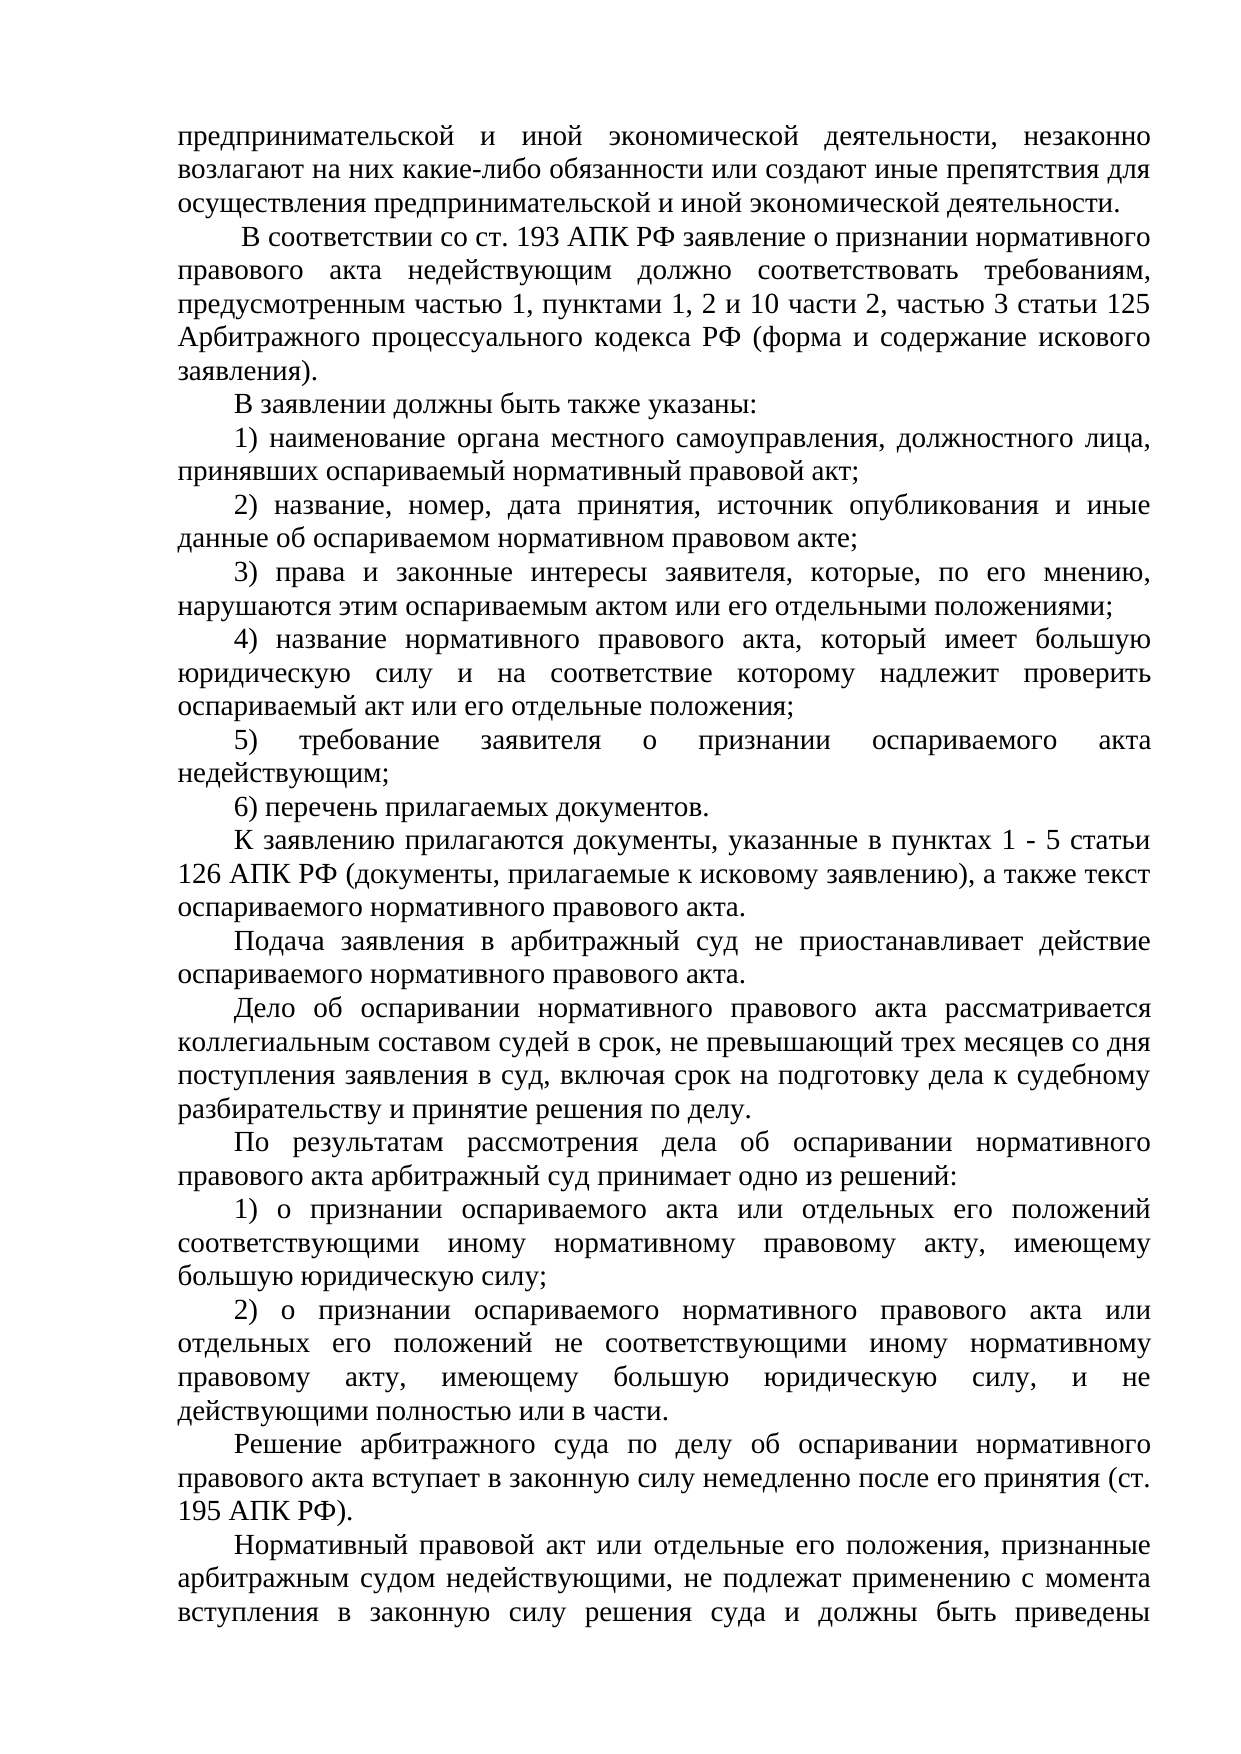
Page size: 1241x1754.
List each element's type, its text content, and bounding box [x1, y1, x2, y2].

text 6) перечень прилагаемых документов. [177, 789, 1152, 822]
text 4) название нормативного правового акта, который имеет большую юридическую силу и на соответствие которому надлежит проверить оспариваемый акт или его отдельные положения; [177, 621, 1152, 722]
text По результатам рассмотрения дела об оспаривании нормативного правового акта арбитражный суд принимает одно из решений: [177, 1124, 1152, 1191]
text 5) требование заявителя о признании оспариваемого акта недействующим; [177, 722, 1152, 789]
text К заявлению прилагаются документы, указанные в пунктах 1 - 5 статьи 126 АПК РФ (документы, прилагаемые к исковому заявлению), а также текст оспариваемого нормативного правового акта. [177, 822, 1152, 923]
text Подача заявления в арбитражный суд не приостанавливает действие оспариваемого нормативного правового акта. [177, 923, 1152, 990]
text 3) права и законные интересы заявителя, которые, по его мнению, нарушаются этим оспариваемым актом или его отдельными положениями; [177, 554, 1152, 621]
text 2) о признании оспариваемого нормативного правового акта или отдельных его положений не соответствующими иному нормативному правовому акту, имеющему большую юридическую силу, и не действующими полностью или в части. [177, 1292, 1152, 1426]
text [177, 118, 1152, 219]
text В соответствии со ст. 193 АПК РФ заявление о признании нормативного правового акта недействующим должно соответствовать требованиям, предусмотренным частью 1, пунктами 1, 2 и 10 части 2, частью 3 статьи 125 Арбитражного процессуального кодекса РФ (форма и содержание искового заявления). [177, 219, 1152, 386]
text 1) наименование органа местного самоуправления, должностного лица, принявших оспариваемый нормативный правовой акт; [177, 420, 1152, 487]
text Дело об оспаривании нормативного правового акта рассматривается коллегиальным составом судей в срок, не превышающий трех месяцев со дня поступления заявления в суд, включая срок на подготовку дела к судебному разбирательству и принятие решения по делу. [177, 990, 1152, 1124]
text Решение арбитражного суда по делу об оспаривании нормативного правового акта вступает в законную силу немедленно после его принятия (ст. 195 АПК РФ). [177, 1426, 1152, 1527]
text 2) название, номер, дата принятия, источник опубликования и иные данные об оспариваемом нормативном правовом акте; [177, 487, 1152, 554]
text В заявлении должны быть также указаны: [177, 386, 1152, 420]
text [177, 1527, 1152, 1627]
text 1) о признании оспариваемого акта или отдельных его положений соответствующими иному нормативному правовому акту, имеющему большую юридическую силу; [177, 1191, 1152, 1292]
